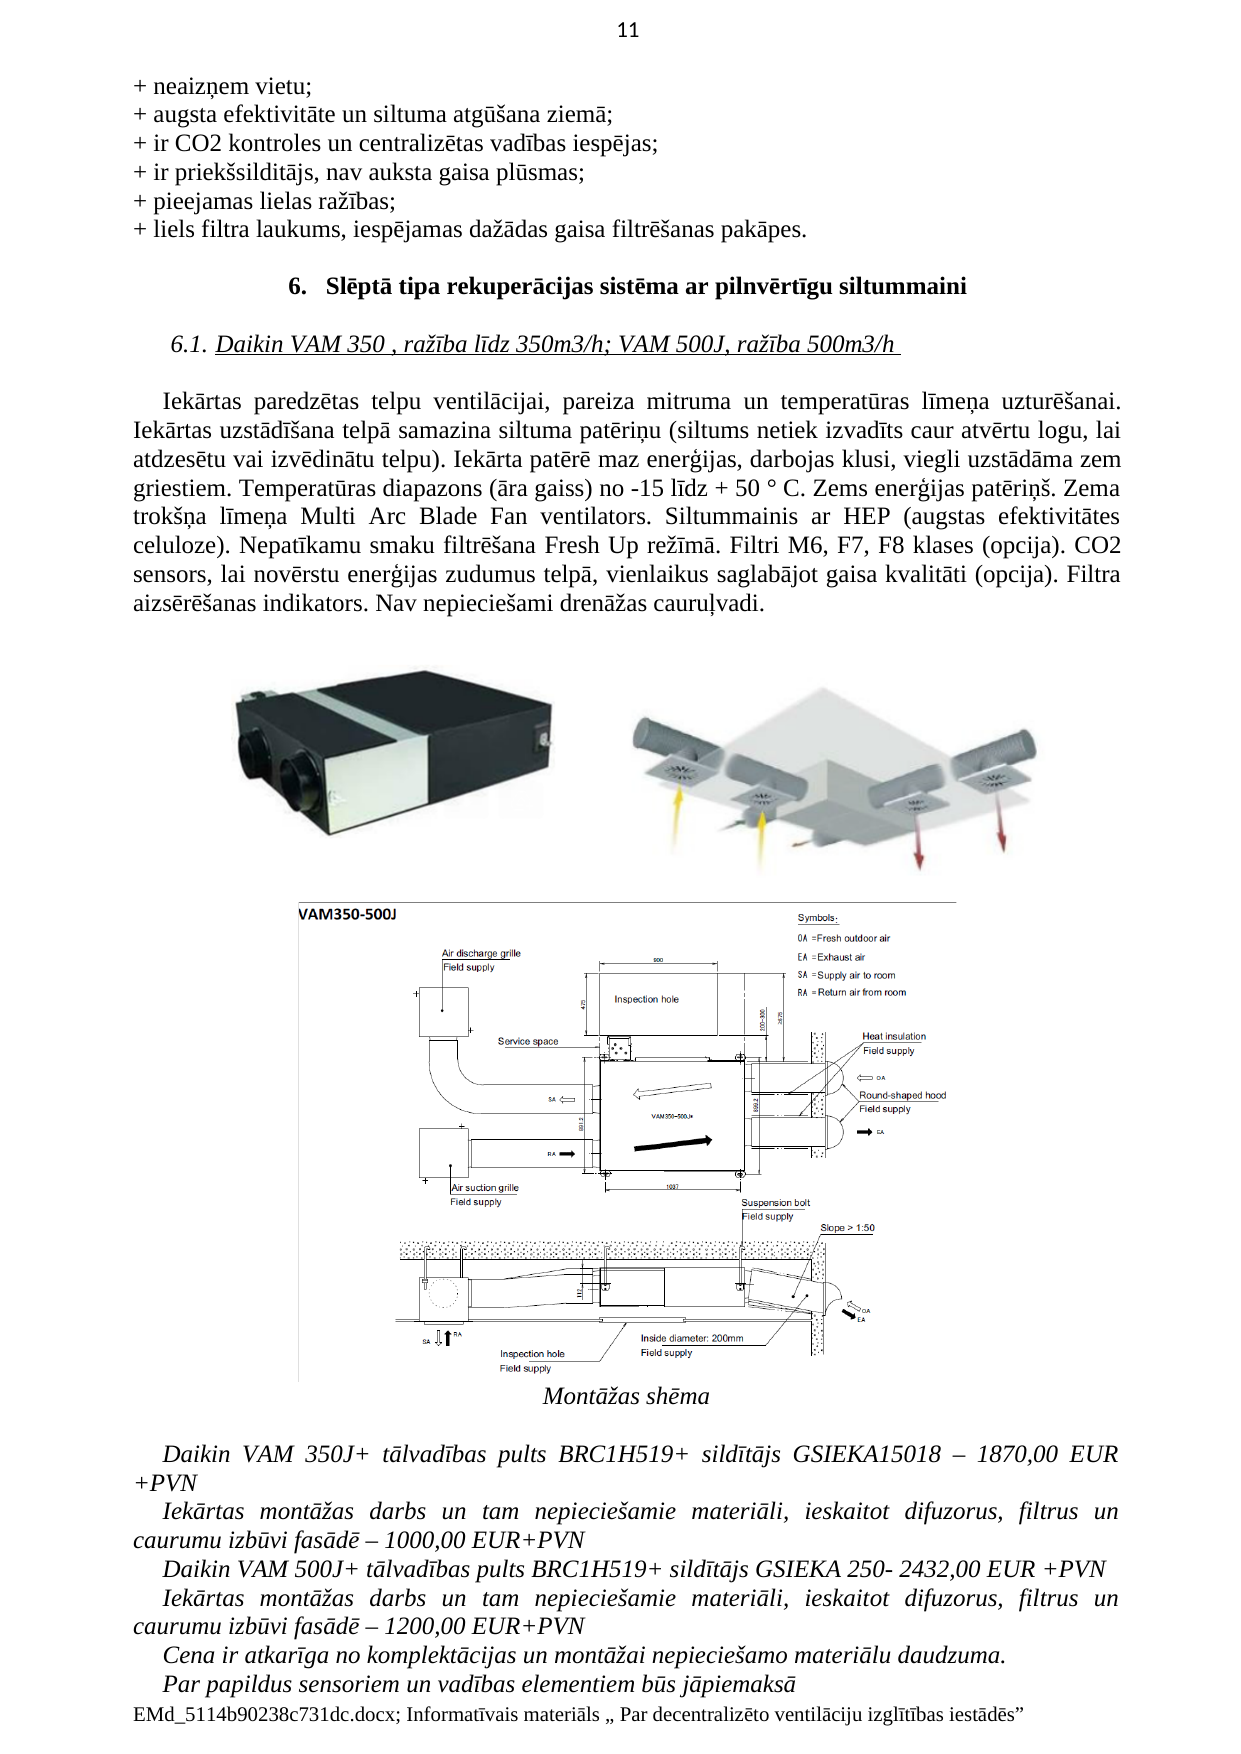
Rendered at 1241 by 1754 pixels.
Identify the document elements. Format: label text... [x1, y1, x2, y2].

text + ir priekšsilditājs, nav auksta gaisa plūsmas; [133, 157, 1122, 186]
text Cena ir atkarīga no komplektācijas un montāžai nepieciešamo materiālu daudzuma. [133, 1640, 1122, 1669]
list Daikin VAM 350 , ražība līdz 350m3/h; VAM 500J, ražība 500m3/h [170, 329, 1122, 358]
text + liels filtra laukums, iespējamas dažādas gaisa filtrēšanas pakāpes. [133, 214, 1122, 243]
picture [625, 676, 1050, 884]
text Daikin VAM 350J+ tālvadības pults BRC1H519+ sildītājs GSIEKA15018 – 1870,00 EUR +PVN [133, 1439, 1122, 1496]
text + ir CO2 kontroles un centralizētas vadības iespējas; [133, 128, 1122, 157]
picture [298, 901, 957, 1382]
text + pieejamas lielas ražības; [133, 186, 1122, 214]
list Slēptā tipa rekuperācijas sistēma ar pilnvērtīgu siltummaini [133, 271, 1122, 300]
text Daikin VAM 500J+ tālvadības pults BRC1H519+ sildītājs GSIEKA 250- 2432,00 EUR +PVN [133, 1554, 1122, 1583]
list Iekārtas paredzētas telpu ventilācijai, pareiza mitruma un temperatūras līmeņa uzturēšanai. Iekārtas uzstādīšana telpā samazina siltuma patēriņu (siltums netiek izvadīts caur atvērtu logu, lai atdzesētu vai izvēdinātu telpu). Iekārta patērē maz enerģijas, darbojas klusi, viegli uzstādāma zem griestiem. Temperatūras diapazons (āra gaiss) no -15 līdz + 50 ° C. Zems enerģijas patēriņš. Zema trokšņa līmeņa Multi Arc Blade Fan ventilators. Siltummainis ar HEP (augstas efektivitātes celuloze). Nepatīkamu smaku filtrēšana Fresh Up režīmā. Filtri M6, F7, F8 klases (opcija). CO2 sensors, lai novērstu enerģijas zudumus telpā, vienlaikus saglabājot gaisa kvalitāti (opcija). Filtra aizsērēšanas indikators. Nav nepieciešami drenāžas cauruļvadi. [133, 386, 1122, 616]
text Par papildus sensoriem un vadības elementiem būs jāpiemaksā [133, 1669, 1122, 1698]
text Iekārtas montāžas darbs un tam nepieciešamie materiāli, ieskaitot difuzorus, filtrus un caurumu izbūvi fasādē – 1000,00 EUR+PVN [133, 1496, 1122, 1554]
text Montāžas shēma [133, 1381, 1122, 1410]
text + neaizņem vietu; [133, 71, 1122, 99]
text + augsta efektivitāte un siltuma atgūšana ziemā; [133, 99, 1122, 128]
picture [200, 639, 607, 868]
text Iekārtas montāžas darbs un tam nepieciešamie materiāli, ieskaitot difuzorus, filtrus un caurumu izbūvi fasādē – 1200,00 EUR+PVN [133, 1583, 1122, 1640]
